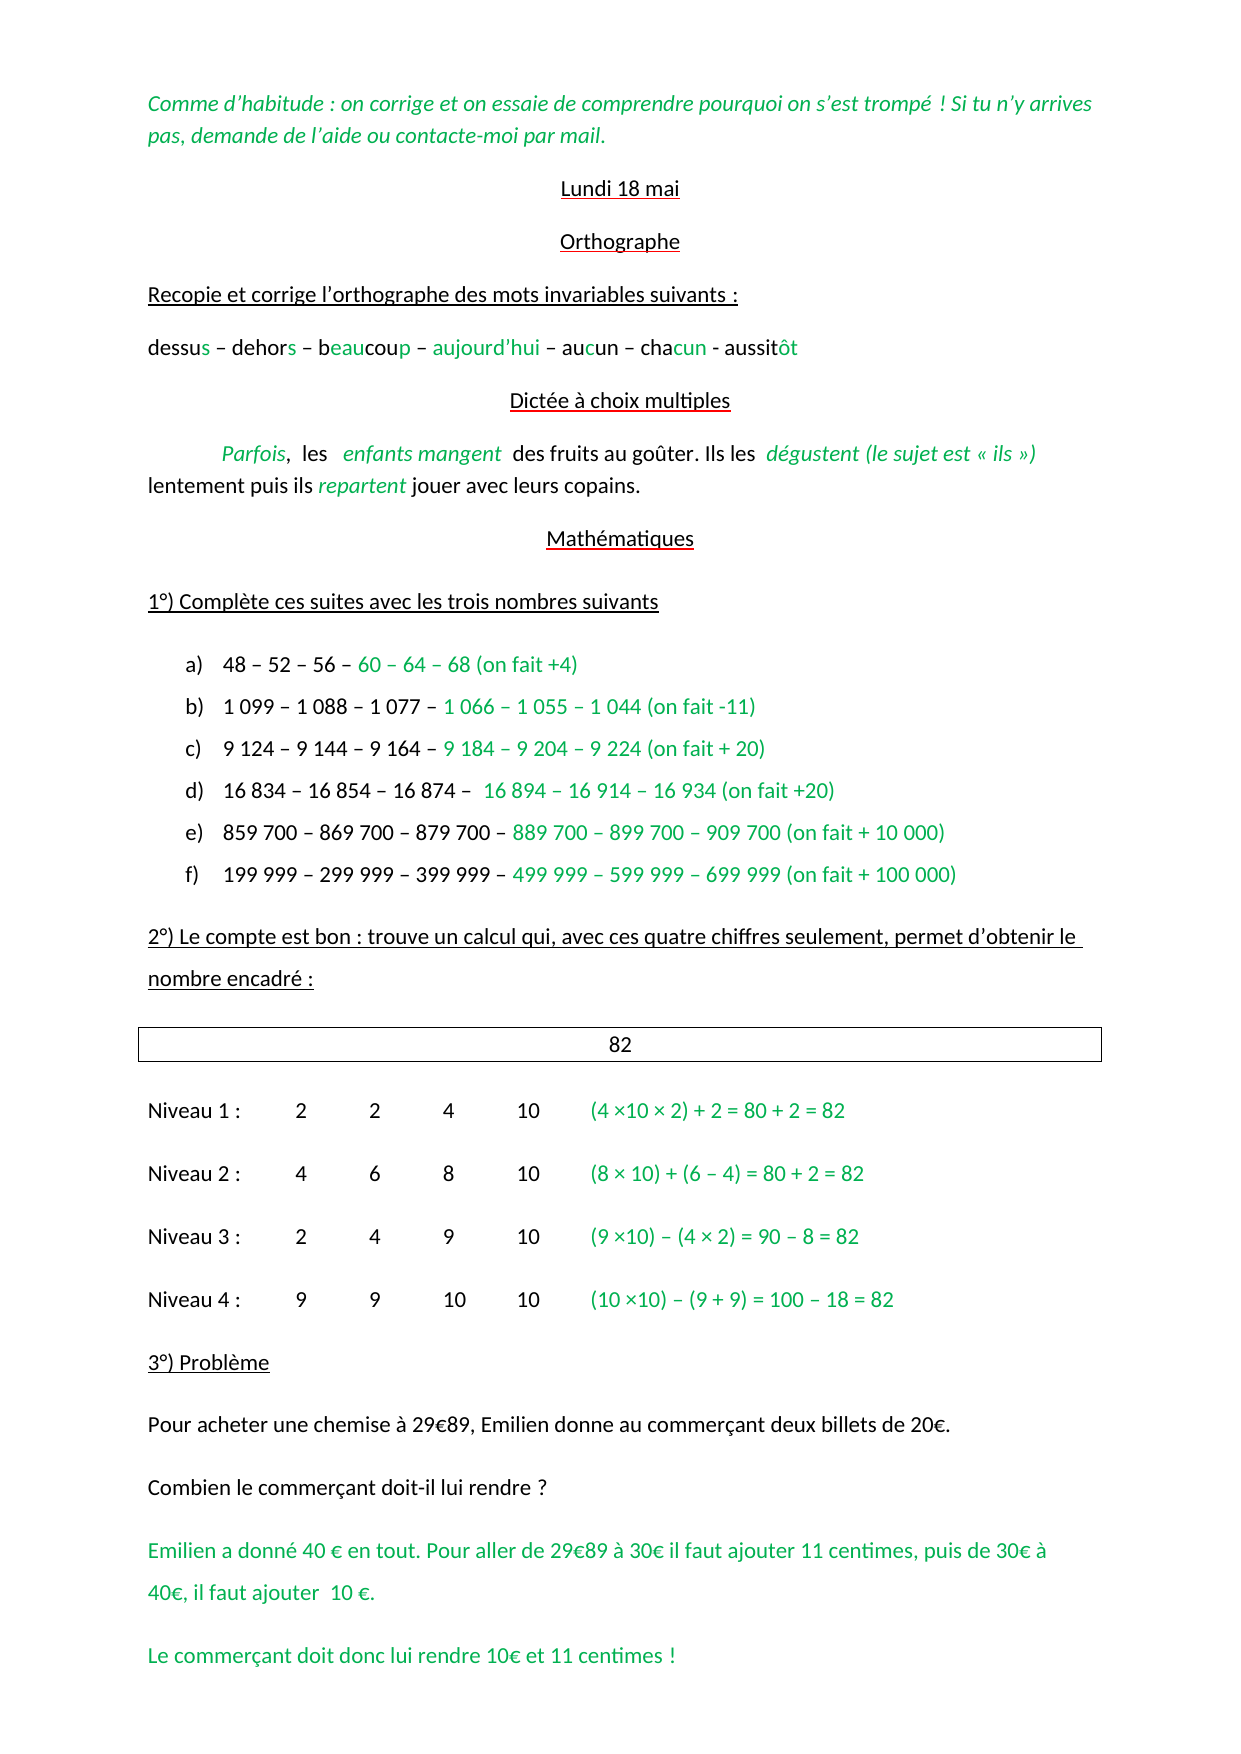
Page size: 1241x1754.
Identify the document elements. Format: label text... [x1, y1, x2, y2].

text Emilien a donné 40 € en tout. Pour aller de 29€89 à 30€ il faut ajouter 11 centimes, puis de 30€ à 40€, il faut ajouter 10 €. [148, 1536, 1093, 1606]
list 48 – 52 – 56 – 60 – 64 – 68 (on fait +4) [185, 650, 1093, 678]
text Lundi 18 mai [148, 174, 1093, 202]
text Niveau 1 : 2 2 4 10 (4 ×10 × 2) + 2 = 80 + 2 = 82 [148, 1096, 1093, 1124]
text Pour acheter une chemise à 29€89, Emilien donne au commerçant deux billets de 20€. [148, 1410, 1093, 1438]
list 199 999 – 299 999 – 399 999 – 499 999 – 599 999 – 699 999 (on fait + 100 000) [185, 860, 1093, 888]
text Parfois, les enfants mangent des fruits au goûter. Ils les dégustent (le sujet est « ils ») lentement puis ils repartent jouer avec leurs copains. [148, 439, 1093, 499]
list 859 700 – 869 700 – 879 700 – 889 700 – 899 700 – 909 700 (on fait + 10 000) [185, 818, 1093, 846]
text Recopie et corrige l’orthographe des mots invariables suivants : [148, 280, 1093, 308]
text 82 [139, 1028, 1101, 1061]
list 9 124 – 9 144 – 9 164 – 9 184 – 9 204 – 9 224 (on fait + 20) [185, 734, 1093, 762]
text Mathématiques [148, 524, 1093, 552]
text Niveau 4 : 9 9 10 10 (10 ×10) – (9 + 9) = 100 – 18 = 82 [148, 1285, 1093, 1313]
text Niveau 3 : 2 4 9 10 (9 ×10) – (4 × 2) = 90 – 8 = 82 [148, 1222, 1093, 1250]
text 1°) Complète ces suites avec les trois nombres suivants [148, 587, 1093, 615]
text 3°) Problème [148, 1348, 1093, 1376]
text Comme d’habitude : on corrige et on essaie de comprendre pourquoi on s’est trompé ! Si tu n’y arrives pas, demande de l’aide ou contacte-moi par mail. [148, 89, 1093, 149]
text Niveau 2 : 4 6 8 10 (8 × 10) + (6 – 4) = 80 + 2 = 82 [148, 1159, 1093, 1187]
list 16 834 – 16 854 – 16 874 – 16 894 – 16 914 – 16 934 (on fait +20) [185, 776, 1093, 804]
text 2°) Le compte est bon : trouve un calcul qui, avec ces quatre chiffres seulement, permet d’obtenir le nombre encadré : [148, 922, 1093, 992]
text Combien le commerçant doit-il lui rendre ? [148, 1473, 1093, 1501]
list 1 099 – 1 088 – 1 077 – 1 066 – 1 055 – 1 044 (on fait -11) [185, 692, 1093, 720]
text dessus – dehors – beaucoup – aujourd’hui – aucun – chacun - aussitôt [148, 333, 1093, 361]
text Le commerçant doit donc lui rendre 10€ et 11 centimes ! [148, 1641, 1093, 1669]
text Orthographe [148, 227, 1093, 255]
text Dictée à choix multiples [148, 386, 1093, 414]
